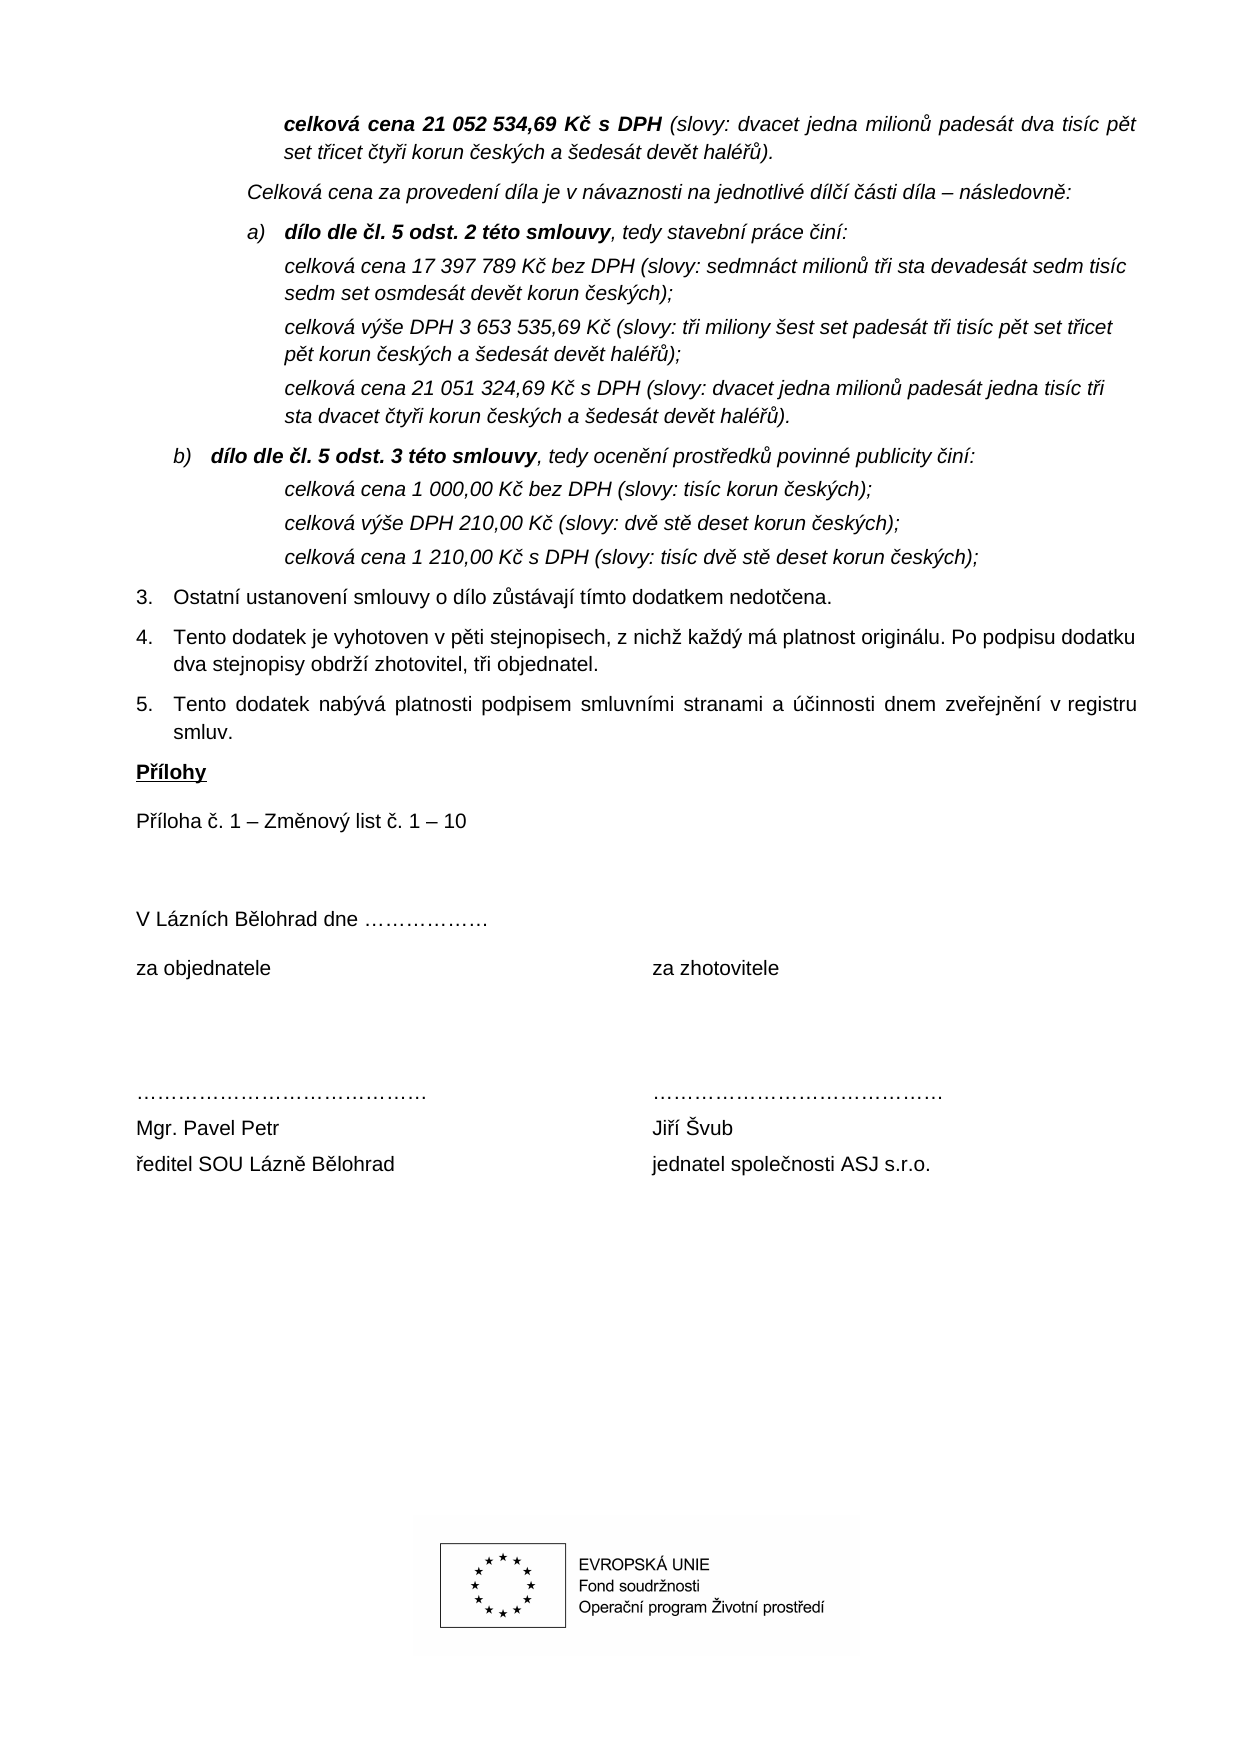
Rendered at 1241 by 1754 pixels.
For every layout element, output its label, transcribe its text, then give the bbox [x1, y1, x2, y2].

list Tento dodatek je vyhotoven v pěti stejnopisech, z nichž každý má platnost originálu. Po podpisu dodatku dva stejnopisy obdrží zhotovitel, tři objednatel. [136, 625, 1137, 676]
picture [412, 1515, 860, 1656]
text celková cena 17 397 789 Kč bez DPH (slovy: sedmnáct milionů tři sta devadesát sedm tisíc sedm set osmdesát devět korun českých); [284, 253, 1137, 305]
text …………………………………… …………………………………… [136, 1079, 1087, 1103]
list dílo dle čl. 5 odst. 2 této smlouvy, tedy stavební práce činí: [247, 220, 1137, 244]
list Ostatní ustanovení smlouvy o dílo zůstávají tímto dodatkem nedotčena. [136, 585, 1137, 609]
text celková cena 1 210,00 Kč s DPH (slovy: tisíc dvě stě deset korun českých); [284, 545, 1137, 569]
list dílo dle čl. 5 odst. 3 této smlouvy, tedy ocenění prostředků povinné publicity činí: [173, 443, 1137, 467]
text celková výše DPH 3 653 535,69 Kč (slovy: tři miliony šest set padesát tři tisíc pět set třicet pět korun českých a šedesát devět haléřů); [284, 315, 1137, 366]
text celková výše DPH 210,00 Kč (slovy: dvě stě deset korun českých); [284, 511, 1137, 535]
text Příloha č. 1 – Změnový list č. 1 – 10 [136, 809, 1137, 833]
text ředitel SOU Lázně Bělohrad jednatel společnosti ASJ s.r.o. [136, 1152, 1137, 1176]
text V Lázních Bělohrad dne ……………… [136, 907, 1137, 931]
text Mgr. Pavel Petr Jiří Švub [136, 1116, 1087, 1140]
text Celková cena za provedení díla je v návaznosti na jednotlivé dílčí části díla – následovně: [247, 180, 1137, 204]
list Tento dodatek nabývá platnosti podpisem smluvními stranami a účinnosti dnem zveřejnění v registru smluv. [136, 692, 1137, 744]
text za objednatele za zhotovitele [136, 956, 1137, 979]
text Přílohy [136, 760, 1137, 784]
text celková cena 21 052 534,69 Kč s DPH (slovy: dvacet jedna milionů padesát dva tisíc pět set třicet čtyři korun českých a šedesát devět haléřů). [283, 112, 1137, 164]
text celková cena 1 000,00 Kč bez DPH (slovy: tisíc korun českých); [284, 477, 1137, 501]
text celková cena 21 051 324,69 Kč s DPH (slovy: dvacet jedna milionů padesát jedna tisíc tři sta dvacet čtyři korun českých a šedesát devět haléřů). [284, 376, 1137, 427]
